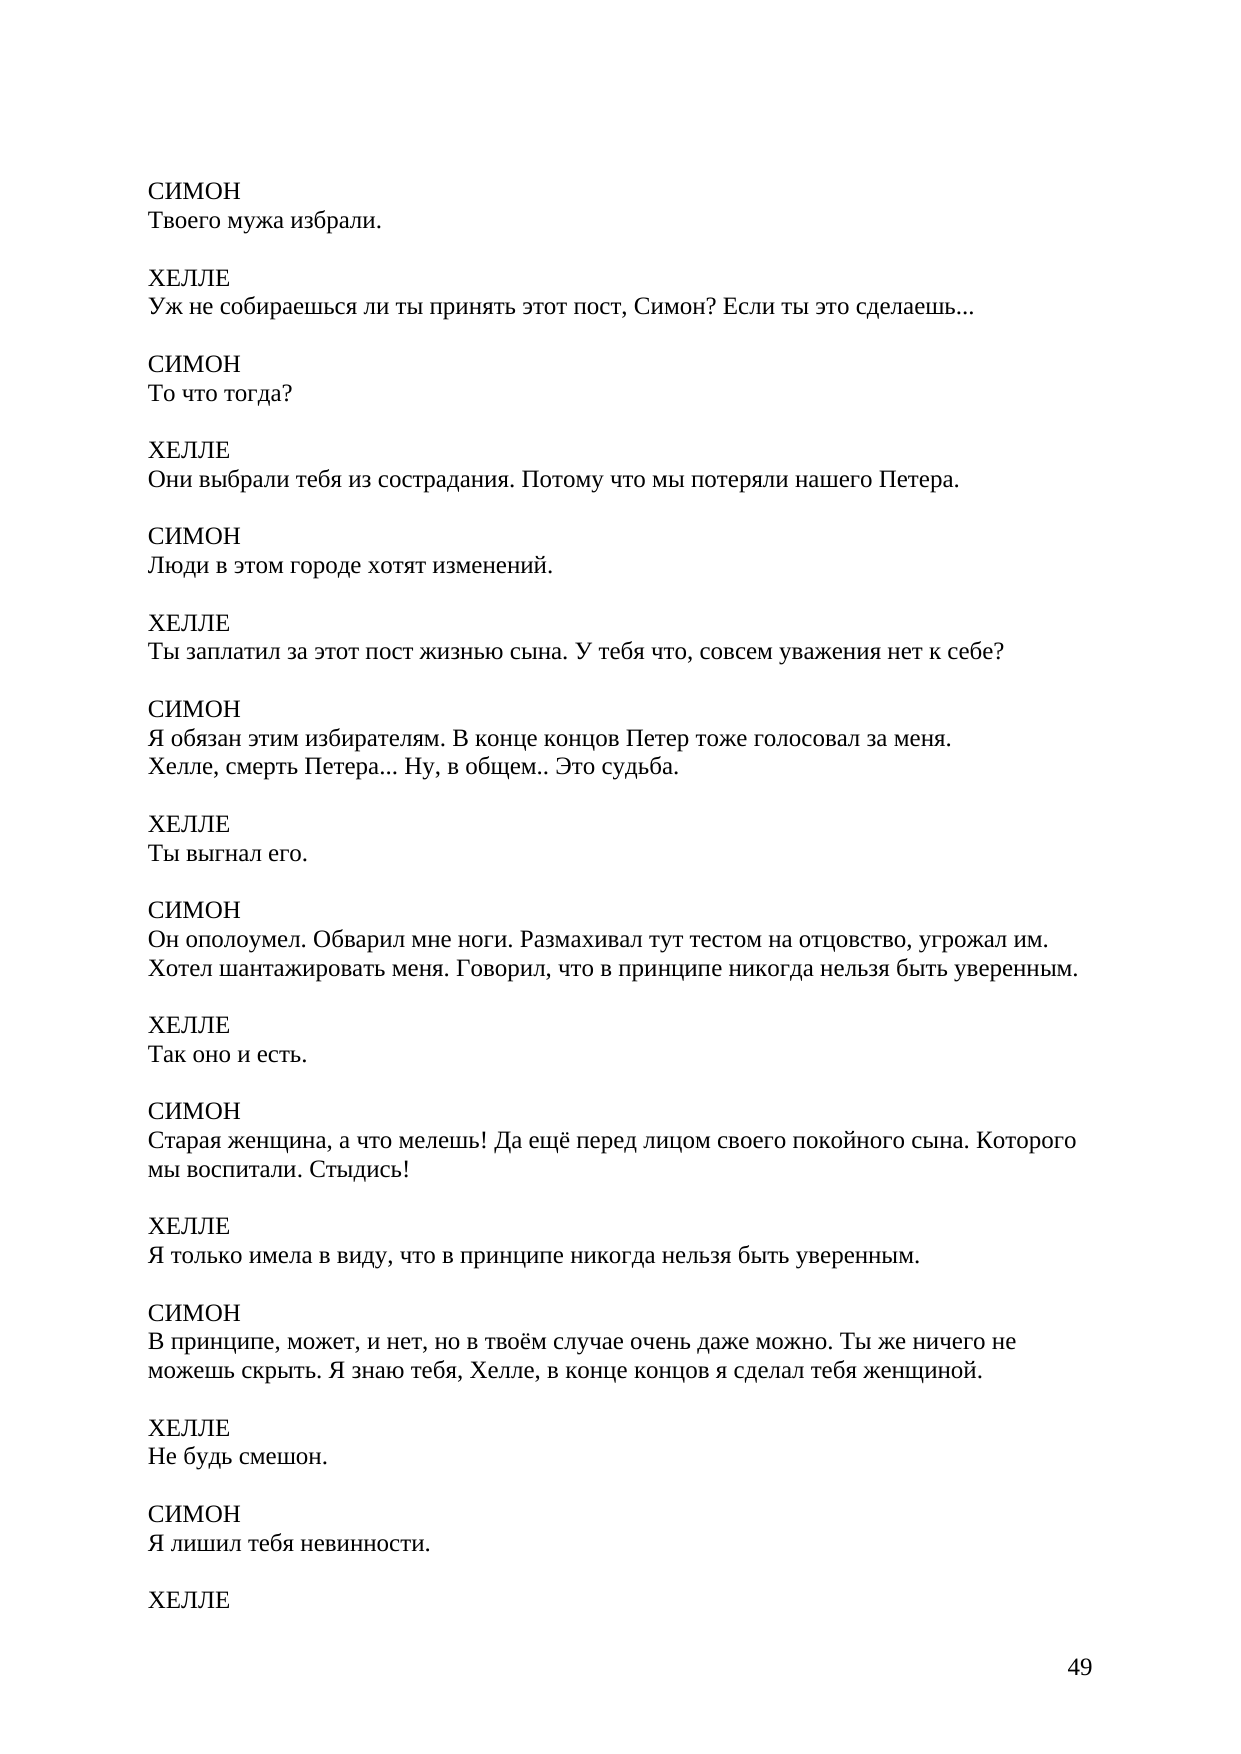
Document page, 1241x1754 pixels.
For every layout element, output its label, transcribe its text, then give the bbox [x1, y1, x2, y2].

text Твоего мужа избрали. [148, 205, 1093, 234]
text Уж не собираешься ли ты принять этот пост, Симон? Если ты это сделаешь... [148, 291, 1093, 320]
text СИМОН [148, 176, 1093, 205]
text Ты выгнал его. [148, 838, 1093, 866]
text Я лишил тебя невинности. [148, 1528, 1093, 1556]
text Старая женщина, а что мелешь! Да ещё перед лицом своего покойного сына. Которого мы воспитали. Стыдись! [148, 1125, 1093, 1183]
text СИМОН [148, 1096, 1093, 1125]
text Хелле, смерть Петера... Ну, в общем.. Это судьба. [148, 751, 1093, 780]
text СИМОН [148, 1499, 1093, 1528]
text Я только имела в виду, что в принципе никогда нельзя быть уверенным. [148, 1240, 1093, 1269]
text Они выбрали тебя из сострадания. Потому что мы потеряли нашего Петера. [148, 464, 1093, 493]
text ХЕЛЛЕ [148, 263, 1093, 291]
text ХЕЛЛЕ [148, 1413, 1093, 1441]
text Так оно и есть. [148, 1039, 1093, 1068]
text Не будь смешон. [148, 1441, 1093, 1470]
text СИМОН [148, 1298, 1093, 1326]
text Он ополоумел. Обварил мне ноги. Размахивал тут тестом на отцовство, угрожал им. Хотел шантажировать меня. Говорил, что в принципе никогда нельзя быть уверенным. [148, 924, 1093, 981]
text ХЕЛЛЕ [148, 435, 1093, 464]
text Ты заплатил за этот пост жизнью сына. У тебя что, совсем уважения нет к себе? [148, 636, 1093, 665]
text ХЕЛЛЕ [148, 1010, 1093, 1039]
text Люди в этом городе хотят изменений. [148, 550, 1093, 579]
text СИМОН [148, 349, 1093, 378]
text СИМОН [148, 895, 1093, 924]
text ХЕЛЛЕ [148, 608, 1093, 636]
text ХЕЛЛЕ [148, 809, 1093, 838]
text ХЕЛЛЕ [148, 1211, 1093, 1240]
text Я обязан этим избирателям. В конце концов Петер тоже голосовал за меня. [148, 723, 1093, 751]
text То что тогда? [148, 378, 1093, 406]
text В принципе, может, и нет, но в твоём случае очень даже можно. Ты же ничего не можешь скрыть. Я знаю тебя, Хелле, в конце концов я сделал тебя женщиной. [148, 1326, 1093, 1384]
text СИМОН [148, 694, 1093, 723]
text ХЕЛЛЕ [148, 1585, 1093, 1614]
text СИМОН [148, 521, 1093, 550]
